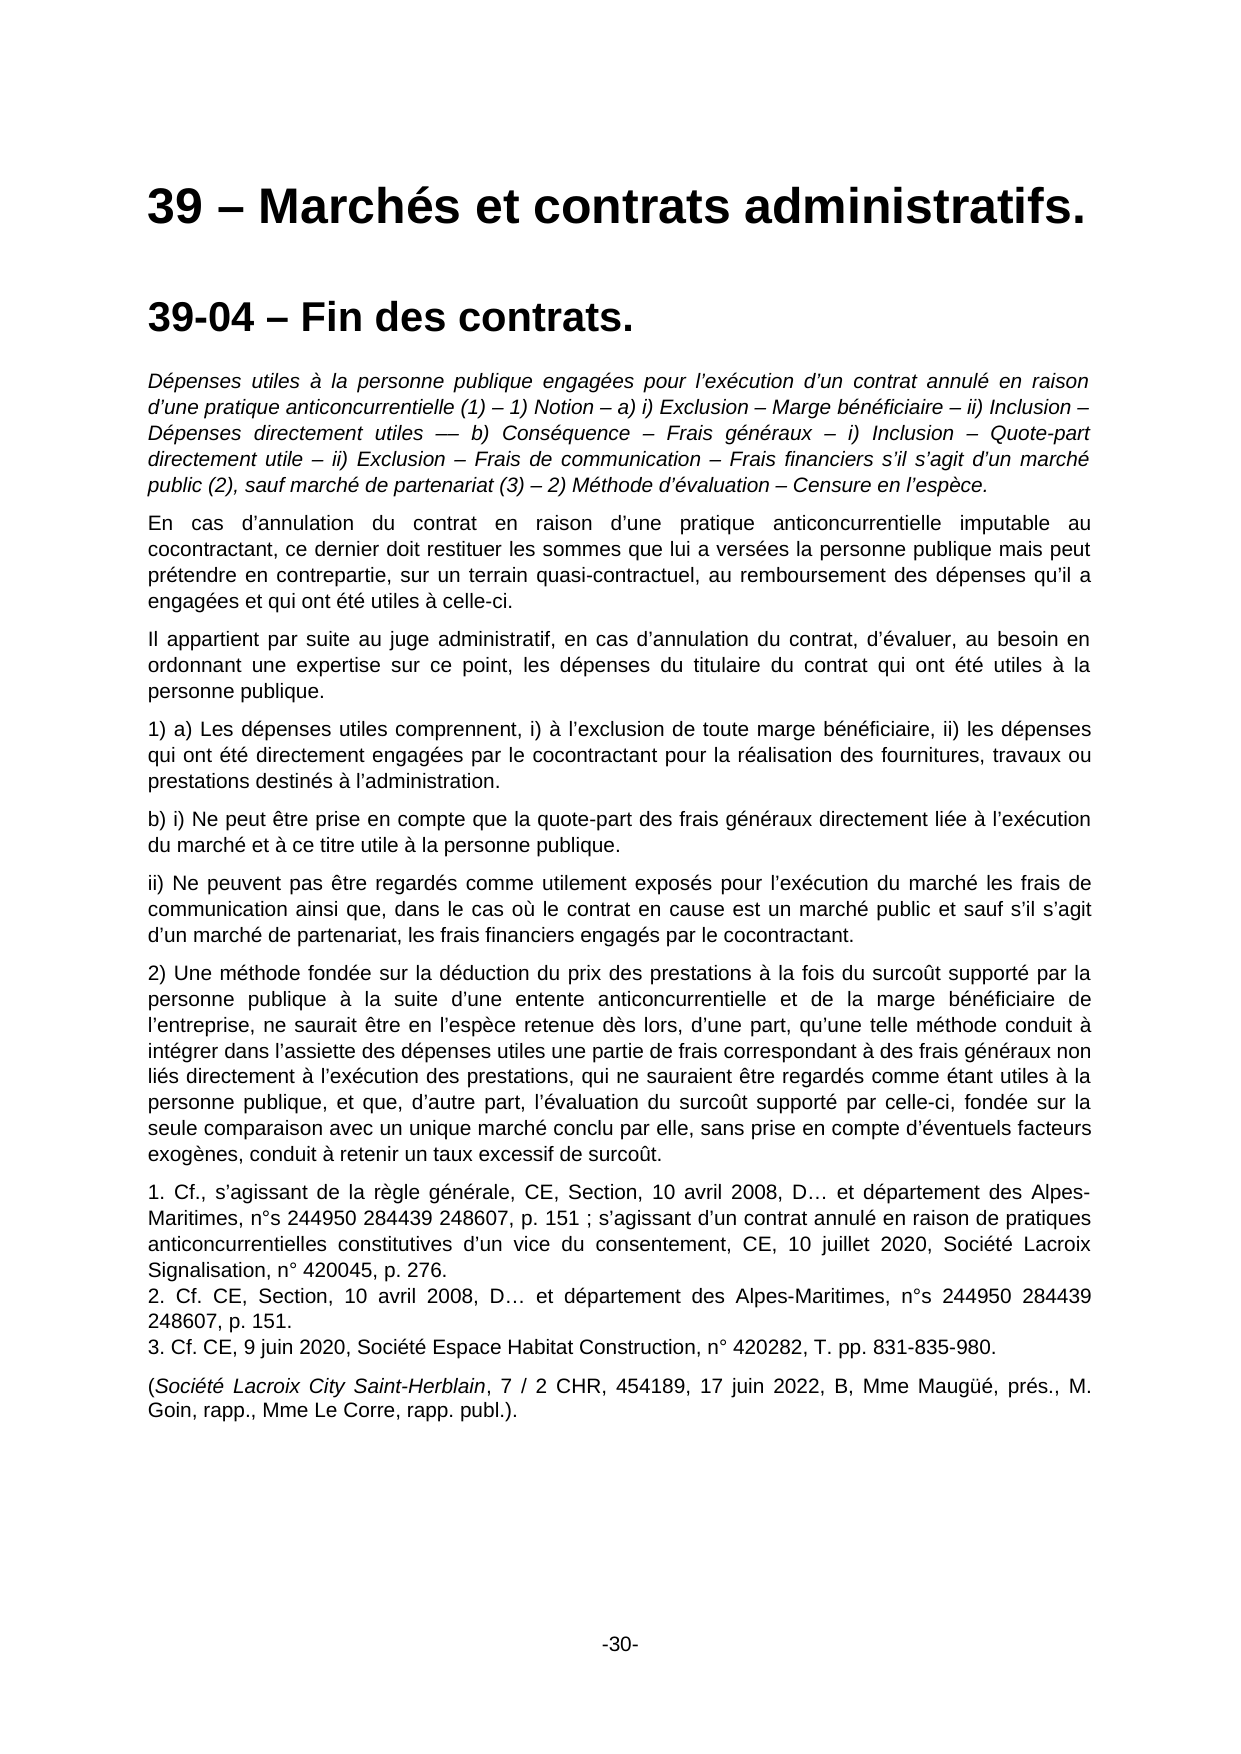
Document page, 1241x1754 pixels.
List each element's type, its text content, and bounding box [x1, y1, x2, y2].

text En cas d’annulation du contrat en raison d’une pratique anticoncurrentielle imputable au cocontractant, ce dernier doit restituer les sommes que lui a versées la personne publique mais peut prétendre en contrepartie, sur un terrain quasi-contractuel, au remboursement des dépenses qu’il a engagées et qui ont été utiles à celle-ci. [148, 511, 1093, 612]
text ii) Ne peuvent pas être regardés comme utilement exposés pour l’exécution du marché les frais de communication ainsi que, dans le cas où le contrat en cause est un marché public et sauf s’il s’agit d’un marché de partenariat, les frais financiers engagés par le cocontractant. [148, 871, 1093, 947]
text b) i) Ne peut être prise en compte que la quote-part des frais généraux directement liée à l’exécution du marché et à ce titre utile à la personne publique. [148, 807, 1093, 857]
text 3. Cf. CE, 9 juin 2020, Société Espace Habitat Construction, n° 420282, T. pp. 831-835-980. [148, 1335, 1093, 1359]
text Il appartient par suite au juge administratif, en cas d’annulation du contrat, d’évaluer, au besoin en ordonnant une expertise sur ce point, les dépenses du titulaire du contrat qui ont été utiles à la personne publique. [148, 627, 1093, 702]
text 2) Une méthode fondée sur la déduction du prix des prestations à la fois du surcoût supporté par la personne publique à la suite d’une entente anticoncurrentielle et de la marge bénéficiaire de l’entreprise, ne saurait être en l’espèce retenue dès lors, d’une part, qu’une telle méthode conduit à intégrer dans l’assiette des dépenses utiles une partie de frais correspondant à des frais généraux non liés directement à l’exécution des prestations, qui ne sauraient être regardés comme étant utiles à la personne publique, et que, d’autre part, l’évaluation du surcoût supporté par celle-ci, fondée sur la seule comparaison avec un unique marché conclu par elle, sans prise en compte d’éventuels facteurs exogènes, conduit à retenir un taux excessif de surcoût. [148, 961, 1093, 1166]
subtitle 39-04 – Fin des contrats. [148, 292, 1093, 340]
text 2. Cf. CE, Section, 10 avril 2008, D… et département des Alpes-Maritimes, n°s 244950 284439 248607, p. 151. [148, 1283, 1093, 1333]
text 1. Cf., s’agissant de la règle générale, CE, Section, 10 avril 2008, D… et département des Alpes-Maritimes, n°s 244950 284439 248607, p. 151 ; s’agissant d’un contrat annulé en raison de pratiques anticoncurrentielles constitutives d’un vice du consentement, CE, 10 juillet 2020, Société Lacroix Signalisation, n° 420045, p. 276. [148, 1180, 1093, 1282]
subtitle 39 – Marchés et contrats administratifs. [148, 177, 1093, 234]
text Dépenses utiles à la personne publique engagées pour l’exécution d’un contrat annulé en raison d’une pratique anticoncurrentielle (1) – 1) Notion – a) i) Exclusion – Marge bénéficiaire – ii) Inclusion – Dépenses directement utiles –– b) Conséquence – Frais généraux – i) Inclusion – Quote-part directement utile – ii) Exclusion – Frais de communication – Frais financiers s’il s’agit d’un marché public (2), sauf marché de partenariat (3) – 2) Méthode d’évaluation – Censure en l’espèce. [148, 369, 1093, 497]
text 1) a) Les dépenses utiles comprennent, i) à l’exclusion de toute marge bénéficiaire, ii) les dépenses qui ont été directement engagées par le cocontractant pour la réalisation des fournitures, travaux ou prestations destinés à l’administration. [148, 717, 1093, 792]
text (Société Lacroix City Saint-Herblain, 7 / 2 CHR, 454189, 17 juin 2022, B, Mme Maugüé, prés., M. Goin, rapp., Mme Le Corre, rapp. publ.). [148, 1373, 1093, 1421]
